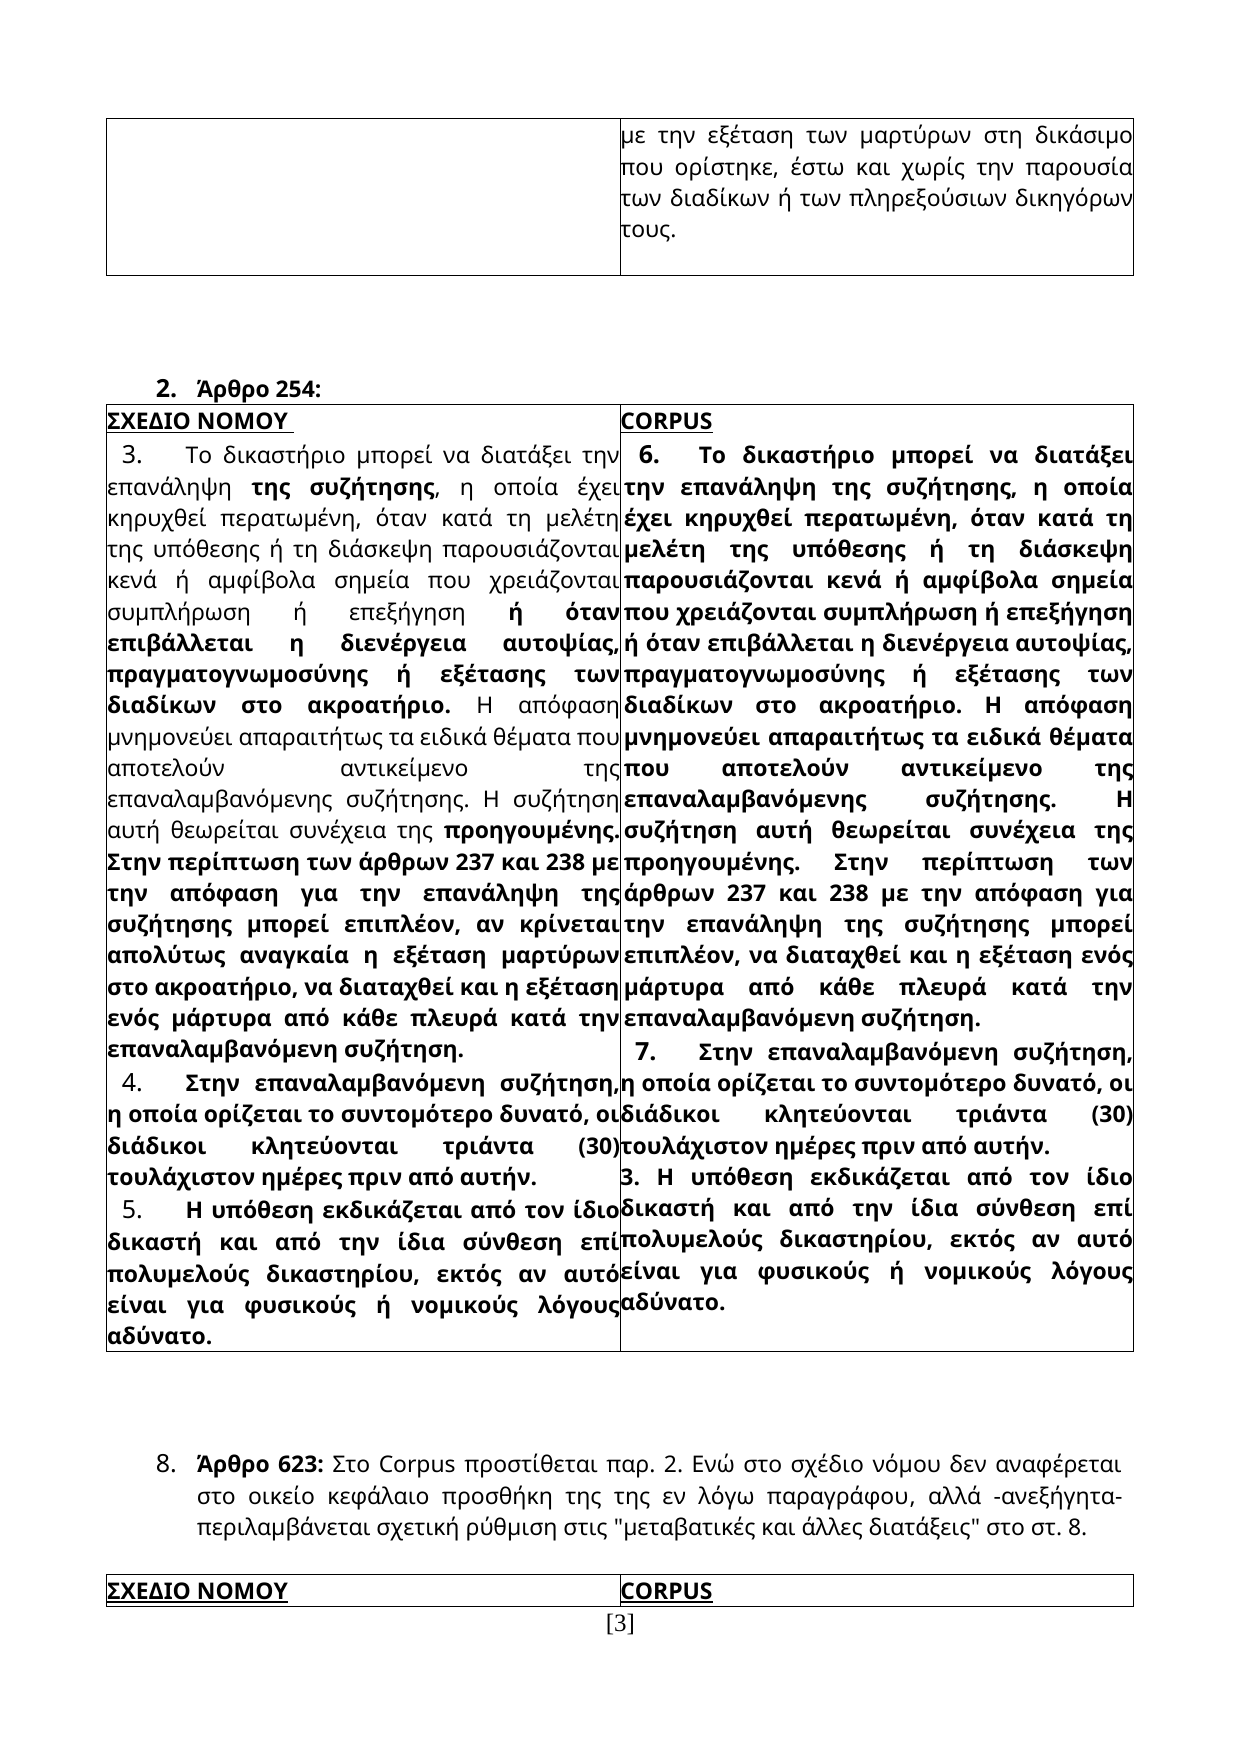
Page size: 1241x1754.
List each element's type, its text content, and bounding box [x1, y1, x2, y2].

table_header ΣΧΕΔΙΟ ΝΟΜΟΥ Το δικαστήριο μπορεί να διατάξει την επανάληψη της συζήτησης, η οποία έχει κηρυχθεί περατωμένη, όταν κατά τη μελέτη της υπόθεσης ή τη διάσκεψη παρουσιάζονται κενά ή αμφίβολα σημεία που χρειάζονται συμπλήρωση ή επεξήγηση ή όταν επιβάλλεται η διενέργεια αυτοψίας, πραγματογνωμοσύνης ή εξέτασης των διαδίκων στο ακροατήριο. Η απόφαση μνημονεύει απαραιτήτως τα ειδικά θέματα που αποτελούν αντικείμενο της επαναλαμβανόμενης συζήτησης. Η συζήτηση αυτή θεωρείται συνέχεια της προηγουμένης. Στην περίπτωση των άρθρων 237 και 238 με την απόφαση για την επανάληψη της συζήτησης μπορεί επιπλέον, αν κρίνεται απολύτως αναγκαία η εξέταση μαρτύρων στο ακροατήριο, να διαταχθεί και η εξέταση ενός μάρτυρα από κάθε πλευρά κατά την επαναλαμβανόμενη συζήτηση. Στην επαναλαμβανόμενη συζήτηση, η οποία ορίζεται το συντομότερο δυνατό, οι διάδικοι κλητεύονται τριάντα (30) τουλάχιστον ημέρες πριν από αυτήν. Η υπόθεση εκδικάζεται από τον ίδιο δικαστή και από την ίδια σύνθεση επί πολυμελούς δικαστηρίου, εκτός αν αυτό είναι για φυσικούς ή νομικούς λόγους αδύνατο. [107, 405, 620, 1351]
list Άρθρο 623: Στο Corpus προστίθεται παρ. 2. Ενώ στο σχέδιο νόμου δεν αναφέρεται στο οικείο κεφάλαιο προσθήκη της της εν λόγω παραγράφου, αλλά -ανεξήγητα- περιλαμβάνεται σχετική ρύθμιση στις "μεταβατικές και άλλες διατάξεις" στο στ. 8. [156, 1446, 1122, 1543]
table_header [621, 119, 1133, 275]
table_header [621, 1575, 1133, 1606]
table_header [107, 119, 620, 275]
list Άρθρο 254: [156, 370, 1122, 404]
table_header CORPUS Το δικαστήριο μπορεί να διατάξει την επανάληψη της συζήτησης, η οποία έχει κηρυχθεί περατωμένη, όταν κατά τη μελέτη της υπόθεσης ή τη διάσκεψη παρουσιάζονται κενά ή αμφίβολα σημεία που χρειάζονται συμπλήρωση ή επεξήγηση ή όταν επιβάλλεται η διενέργεια αυτοψίας, πραγματογνωμοσύνης ή εξέτασης των διαδίκων στο ακροατήριο. Η απόφαση μνημονεύει απαραιτήτως τα ειδικά θέματα που αποτελούν αντικείμενο της επαναλαμβανόμενης συζήτησης. Η συζήτηση αυτή θεωρείται συνέχεια της προηγουμένης. Στην περίπτωση των άρθρων 237 και 238 με την απόφαση για την επανάληψη της συζήτησης μπορεί επιπλέον, να διαταχθεί και η εξέταση ενός μάρτυρα από κάθε πλευρά κατά την επαναλαμβανόμενη συζήτηση. Στην επαναλαμβανόμενη συζήτηση, η οποία ορίζεται το συντομότερο δυνατό, οι διάδικοι κλητεύονται τριάντα (30) τουλάχιστον ημέρες πριν από αυτήν. 3. Η υπόθεση εκδικάζεται από τον ίδιο δικαστή και από την ίδια σύνθεση επί πολυμελούς δικαστηρίου, εκτός αν αυτό είναι για φυσικούς ή νομικούς λόγους αδύνατο. [621, 405, 1133, 1351]
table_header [107, 1575, 620, 1606]
